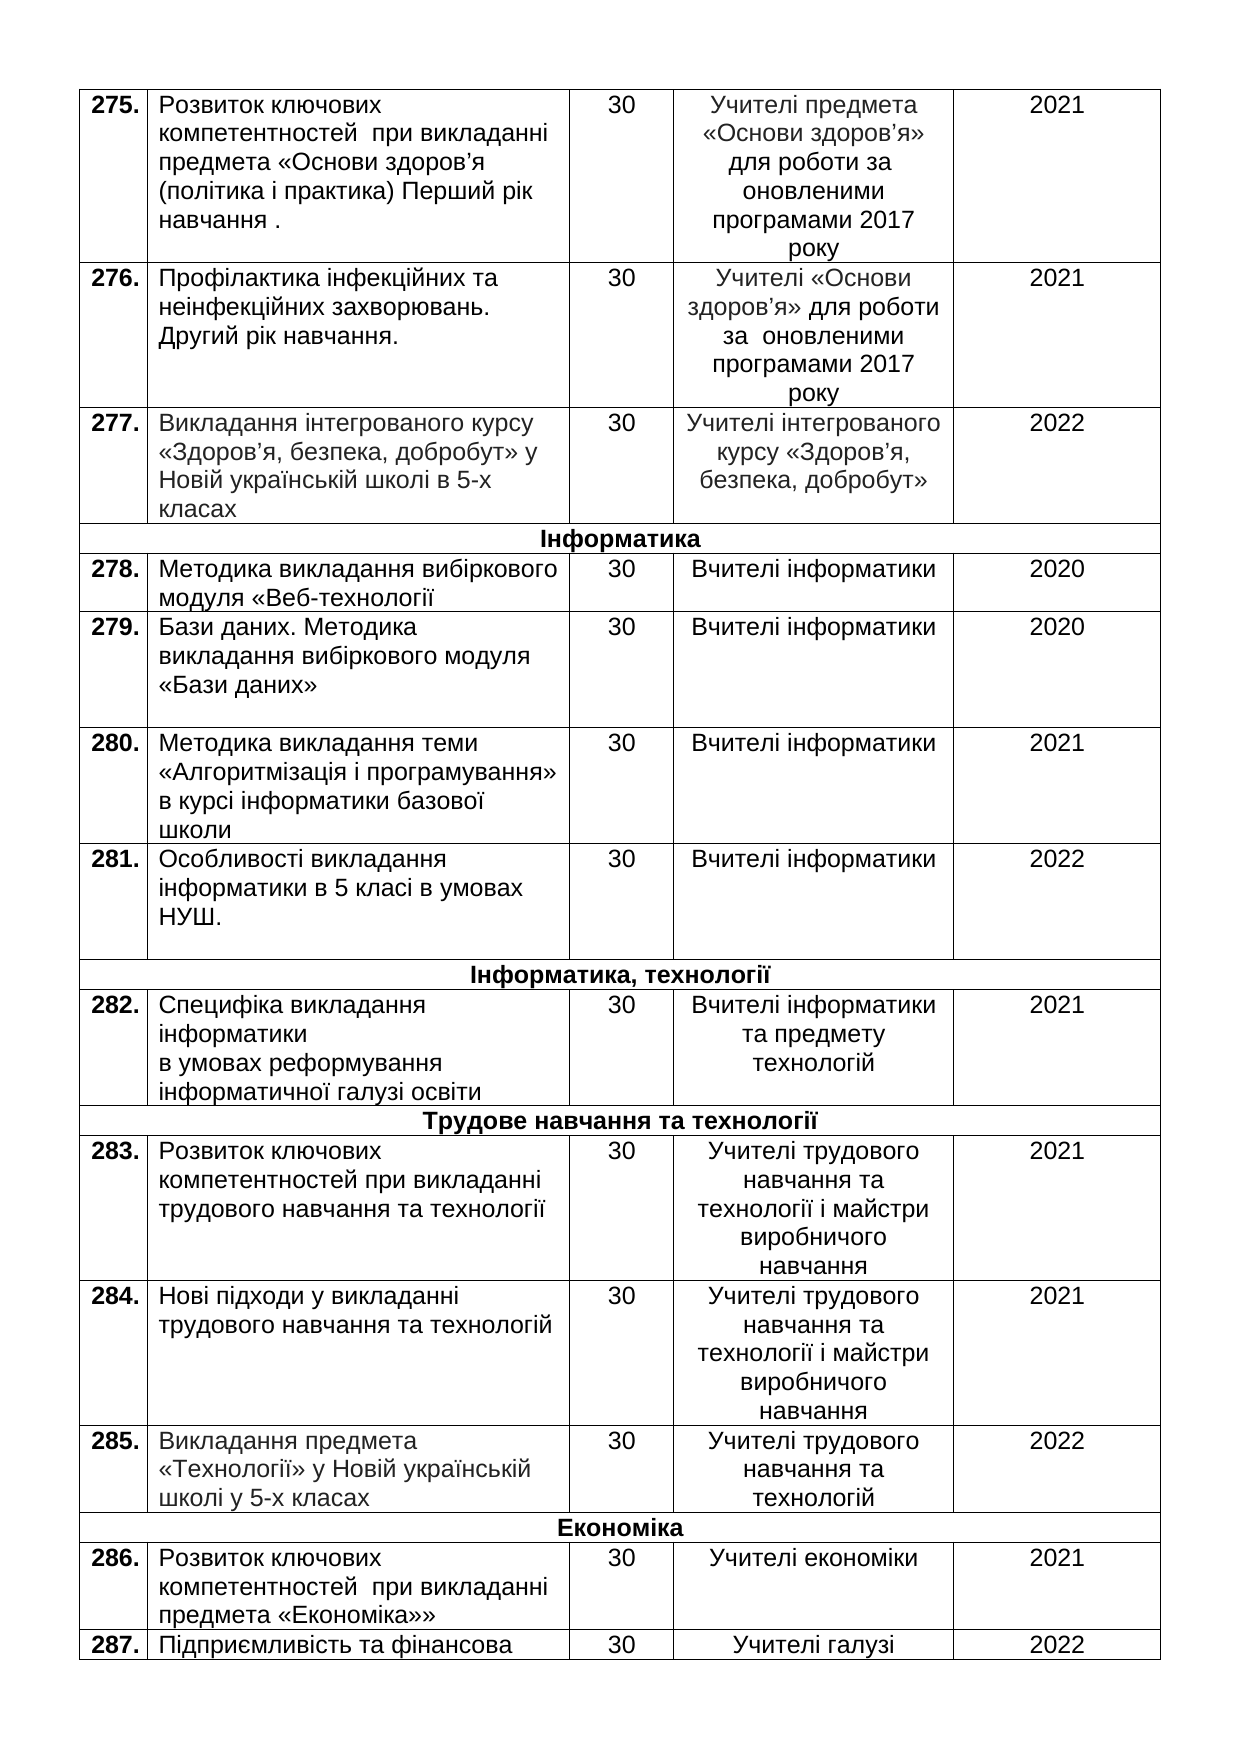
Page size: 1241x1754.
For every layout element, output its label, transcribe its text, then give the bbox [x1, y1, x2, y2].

table_cell 30 [570, 728, 673, 843]
table_cell Бази даних. Методика викладання вибіркового модуля «Бази даних» [148, 612, 569, 727]
table_cell [80, 1630, 147, 1659]
table_cell 30 [570, 1630, 673, 1659]
table_cell Учителі предмета «Основи здоров’я» для роботи за оновленими програмами 2017 року [674, 90, 953, 262]
table_cell 2021 [954, 1281, 1160, 1424]
table_cell 2021 [954, 1543, 1160, 1629]
table_cell 30 [570, 263, 673, 407]
table_cell [80, 408, 147, 523]
table_cell Учителі економіки [674, 1543, 953, 1629]
table_cell 2021 [954, 1136, 1160, 1280]
table_cell 2021 [954, 90, 1160, 262]
table_cell Специфіка викладання інформатики в умовах реформування інформатичної галузі освіти [148, 990, 569, 1105]
table_cell [80, 90, 147, 262]
table_cell 2020 [954, 612, 1160, 727]
table_cell Вчителі інформатики та предмету технологій [674, 990, 953, 1105]
table_cell 2022 [954, 1426, 1160, 1512]
table_cell Трудове навчання та технології [80, 1106, 1160, 1135]
table_cell 30 [570, 1281, 673, 1424]
table_cell 30 [570, 844, 673, 959]
table_cell [80, 263, 147, 407]
table_cell [80, 554, 147, 611]
table_cell 2021 [954, 263, 1160, 407]
table_cell Особливості викладання інформатики в 5 класі в умовах НУШ. [148, 844, 569, 959]
table_cell Учителі трудового навчання та технології і майстри виробничого навчання [674, 1281, 953, 1424]
table_cell Учителі галузі [674, 1630, 953, 1659]
table_cell 2020 [954, 554, 1160, 611]
table_cell 30 [570, 1543, 673, 1629]
table_cell Розвиток ключових компетентностей при викладанні предмета «Основи здоров’я (політика і практика) Перший рік навчання . [148, 90, 569, 262]
table_cell [80, 1136, 147, 1280]
table_cell Учителі інтегрованого курсу «Здоров’я, безпека, добробут» [674, 408, 953, 523]
table_cell Розвиток ключових компетентностей при викладанні предмета «Економіка»» [148, 1543, 569, 1629]
table_cell 2022 [954, 408, 1160, 523]
table_cell 2021 [954, 990, 1160, 1105]
table_cell 30 [570, 90, 673, 262]
table_cell [80, 612, 147, 727]
table_cell Вчителі інформатики [674, 728, 953, 843]
table_cell 2022 [954, 1630, 1160, 1659]
table_cell Нові підходи у викладанні трудового навчання та технологій [148, 1281, 569, 1424]
table_cell 30 [570, 1136, 673, 1280]
table_cell [80, 1426, 147, 1512]
table_cell Методика викладання теми «Алгоритмізація і програмування» в курсі інформатики базової школи [148, 728, 569, 843]
table_cell Методика викладання вибіркового модуля «Веб-технології [148, 554, 569, 611]
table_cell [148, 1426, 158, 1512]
table_cell Учителі трудового навчання та технологій [674, 1426, 953, 1512]
table_cell [80, 990, 147, 1105]
table_cell 30 [570, 1426, 673, 1512]
table_cell 30 [570, 554, 673, 611]
table_cell Вчителі інформатики [674, 554, 953, 611]
table_cell [80, 844, 147, 959]
table_cell Викладання інтегрованого курсу «Здоров’я, безпека, добробут» у Новій українській школі в 5-х класах [148, 408, 569, 523]
table_cell Інформатика [80, 524, 1160, 553]
table_cell [80, 1281, 147, 1424]
table_cell Вчителі інформатики [674, 844, 953, 959]
table_cell Розвиток ключових компетентностей при викладанні трудового навчання та технології [148, 1136, 569, 1280]
table_cell Учителі «Основи здоров’я» для роботи за оновленими програмами 2017 року [674, 263, 953, 407]
table_cell 30 [570, 408, 673, 523]
table_cell Викладання предмета «Технології» у Новій українській школі у 5-х класах [370, 1426, 569, 1512]
table_cell 2021 [954, 728, 1160, 843]
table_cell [148, 1630, 569, 1659]
table_cell 2022 [954, 844, 1160, 959]
table_cell Профілактика інфекційних та неінфекційних захворювань. Другий рік навчання. [148, 263, 569, 407]
table_cell [80, 1543, 147, 1629]
table_cell 30 [570, 612, 673, 727]
table_cell Інформатика, технології [80, 960, 1160, 989]
table_cell Вчителі інформатики [674, 612, 953, 727]
table_cell Економіка [80, 1513, 1160, 1542]
table_cell 30 [570, 990, 673, 1105]
table_cell [80, 728, 147, 843]
table_cell Учителі трудового навчання та технології і майстри виробничого навчання [674, 1136, 953, 1280]
